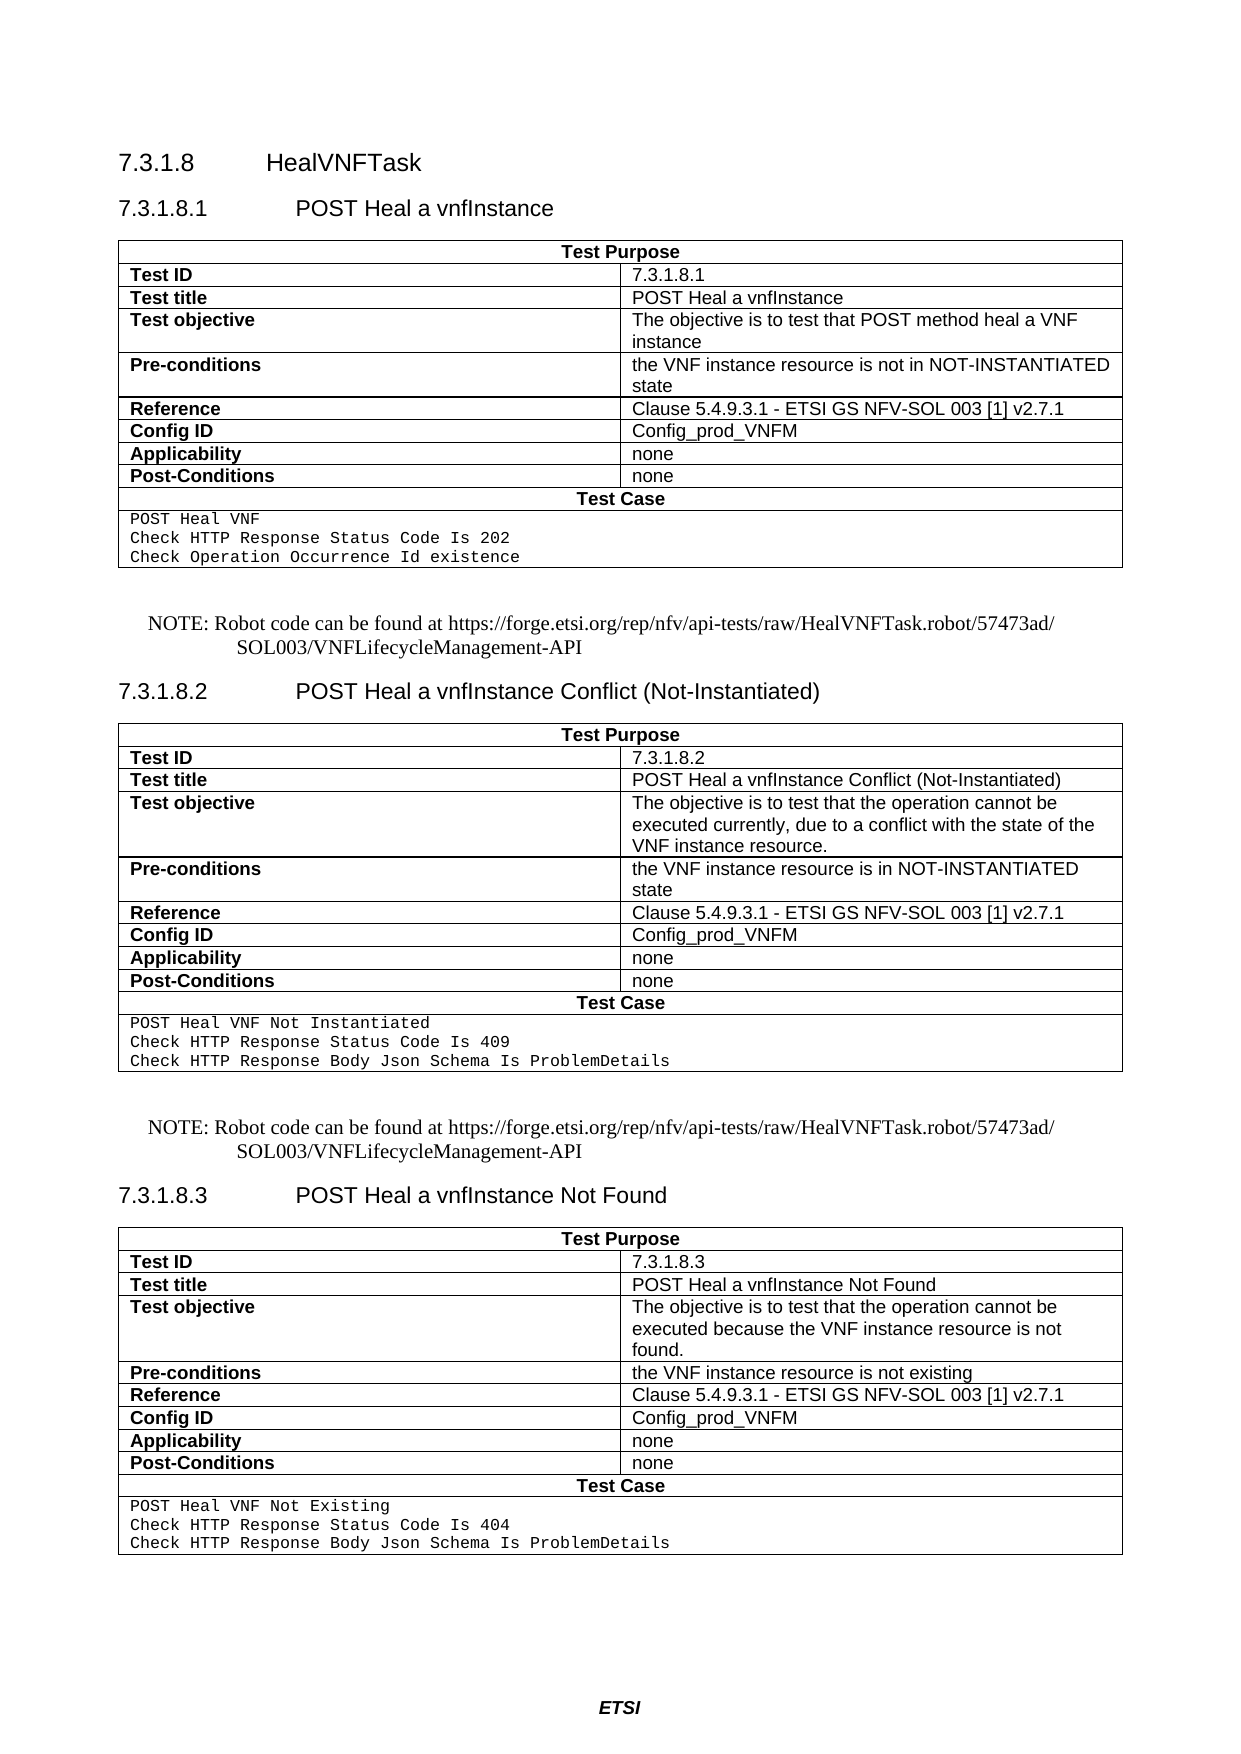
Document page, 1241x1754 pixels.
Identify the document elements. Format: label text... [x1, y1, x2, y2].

table_cell Clause 5.4.9.3.1 - ETSI GS NFV-SOL 003 [1] v2.7.1 [621, 1384, 1122, 1406]
table_cell Clause 5.4.9.3.1 - ETSI GS NFV-SOL 003 [1] v2.7.1 [621, 902, 1122, 923]
table_header Test Purpose [119, 724, 1122, 746]
table_cell Pre-conditions [119, 353, 620, 396]
table_cell Config ID [119, 420, 620, 442]
table_cell Config_prod_VNFM [621, 1407, 1122, 1428]
table_cell Config ID [119, 924, 620, 946]
table_cell the VNF instance resource is not in NOT-INSTANTIATED state [621, 353, 1122, 396]
table_cell Config ID [119, 1407, 620, 1428]
table_cell POST Heal a vnfInstance [621, 287, 1122, 308]
table_cell Test ID [119, 747, 620, 768]
table_cell Test ID [119, 1251, 620, 1272]
table_cell Test Case [119, 992, 1122, 1014]
table_cell Test title [119, 287, 620, 308]
table_cell Reference [119, 398, 620, 419]
table_cell POST Heal VNF Check HTTP Response Status Code Is 202 Check Operation Occurrence Id existence [119, 511, 1122, 567]
table_cell Reference [119, 1384, 620, 1406]
table_cell Test title [119, 769, 620, 791]
table_cell none [621, 970, 1122, 991]
table_cell Test Case [119, 488, 1122, 509]
table_cell Test Case [119, 1475, 1122, 1496]
table_cell Post-Conditions [119, 970, 620, 991]
table_cell 7.3.1.8.3 [621, 1251, 1122, 1272]
table_cell POST Heal a vnfInstance Conflict (Not-Instantiated) [621, 769, 1122, 791]
table_cell none [621, 1452, 1122, 1474]
table_cell POST Heal VNF Not Instantiated Check HTTP Response Status Code Is 409 Check HTTP Response Body Json Schema Is ProblemDetails [119, 1015, 1122, 1071]
subtitle 7.3.1.8 HealVNFTask [118, 148, 1122, 176]
table_cell The objective is to test that POST method heal a VNF instance [621, 309, 1122, 352]
table_cell Config_prod_VNFM [621, 924, 1122, 946]
table_cell The objective is to test that the operation cannot be executed because the VNF instance resource is not found. [621, 1296, 1122, 1361]
table_cell the VNF instance resource is in NOT-INSTANTIATED state [621, 858, 1122, 901]
table_cell POST Heal a vnfInstance Not Found [621, 1273, 1122, 1295]
table_cell POST Heal VNF Not Existing Check HTTP Response Status Code Is 404 Check HTTP Response Body Json Schema Is ProblemDetails [119, 1497, 1122, 1554]
table_cell Pre-conditions [119, 858, 620, 901]
table_cell the VNF instance resource is not existing [621, 1362, 1122, 1383]
table_cell Reference [119, 902, 620, 923]
text NOTE: Robot code can be found at https://forge.etsi.org/rep/nfv/api-tests/raw/HealVNFTask.robot/57473ad/SOL003/VNFLifecycleManagement-API [148, 1115, 1122, 1163]
subtitle 7.3.1.8.2 POST Heal a vnfInstance Conflict (Not-Instantiated) [118, 678, 1122, 704]
table_cell The objective is to test that the operation cannot be executed currently, due to a conflict with the state of the VNF instance resource. [621, 792, 1122, 856]
table_header Test Purpose [119, 241, 1122, 263]
table_cell none [621, 465, 1122, 487]
table_cell Clause 5.4.9.3.1 - ETSI GS NFV-SOL 003 [1] v2.7.1 [621, 398, 1122, 419]
table_header Test Purpose [119, 1228, 1122, 1250]
table_cell Test objective [119, 309, 620, 352]
table_cell none [621, 1430, 1122, 1451]
table_cell Applicability [119, 947, 620, 968]
table_cell Test title [119, 1273, 620, 1295]
table_cell Post-Conditions [119, 465, 620, 487]
table_cell 7.3.1.8.1 [621, 264, 1122, 286]
table_cell Config_prod_VNFM [621, 420, 1122, 442]
table_cell Post-Conditions [119, 1452, 620, 1474]
table_cell Applicability [119, 1430, 620, 1451]
subtitle 7.3.1.8.1 POST Heal a vnfInstance [118, 195, 1122, 222]
table_cell Applicability [119, 443, 620, 464]
table_cell 7.3.1.8.2 [621, 747, 1122, 768]
table_cell Pre-conditions [119, 1362, 620, 1383]
table_cell Test objective [119, 792, 620, 856]
subtitle 7.3.1.8.3 POST Heal a vnfInstance Not Found [118, 1182, 1122, 1208]
table_cell Test ID [119, 264, 620, 286]
text NOTE: Robot code can be found at https://forge.etsi.org/rep/nfv/api-tests/raw/HealVNFTask.robot/57473ad/SOL003/VNFLifecycleManagement-API [148, 611, 1122, 659]
table_cell none [621, 443, 1122, 464]
table_cell none [621, 947, 1122, 968]
table_cell Test objective [119, 1296, 620, 1361]
